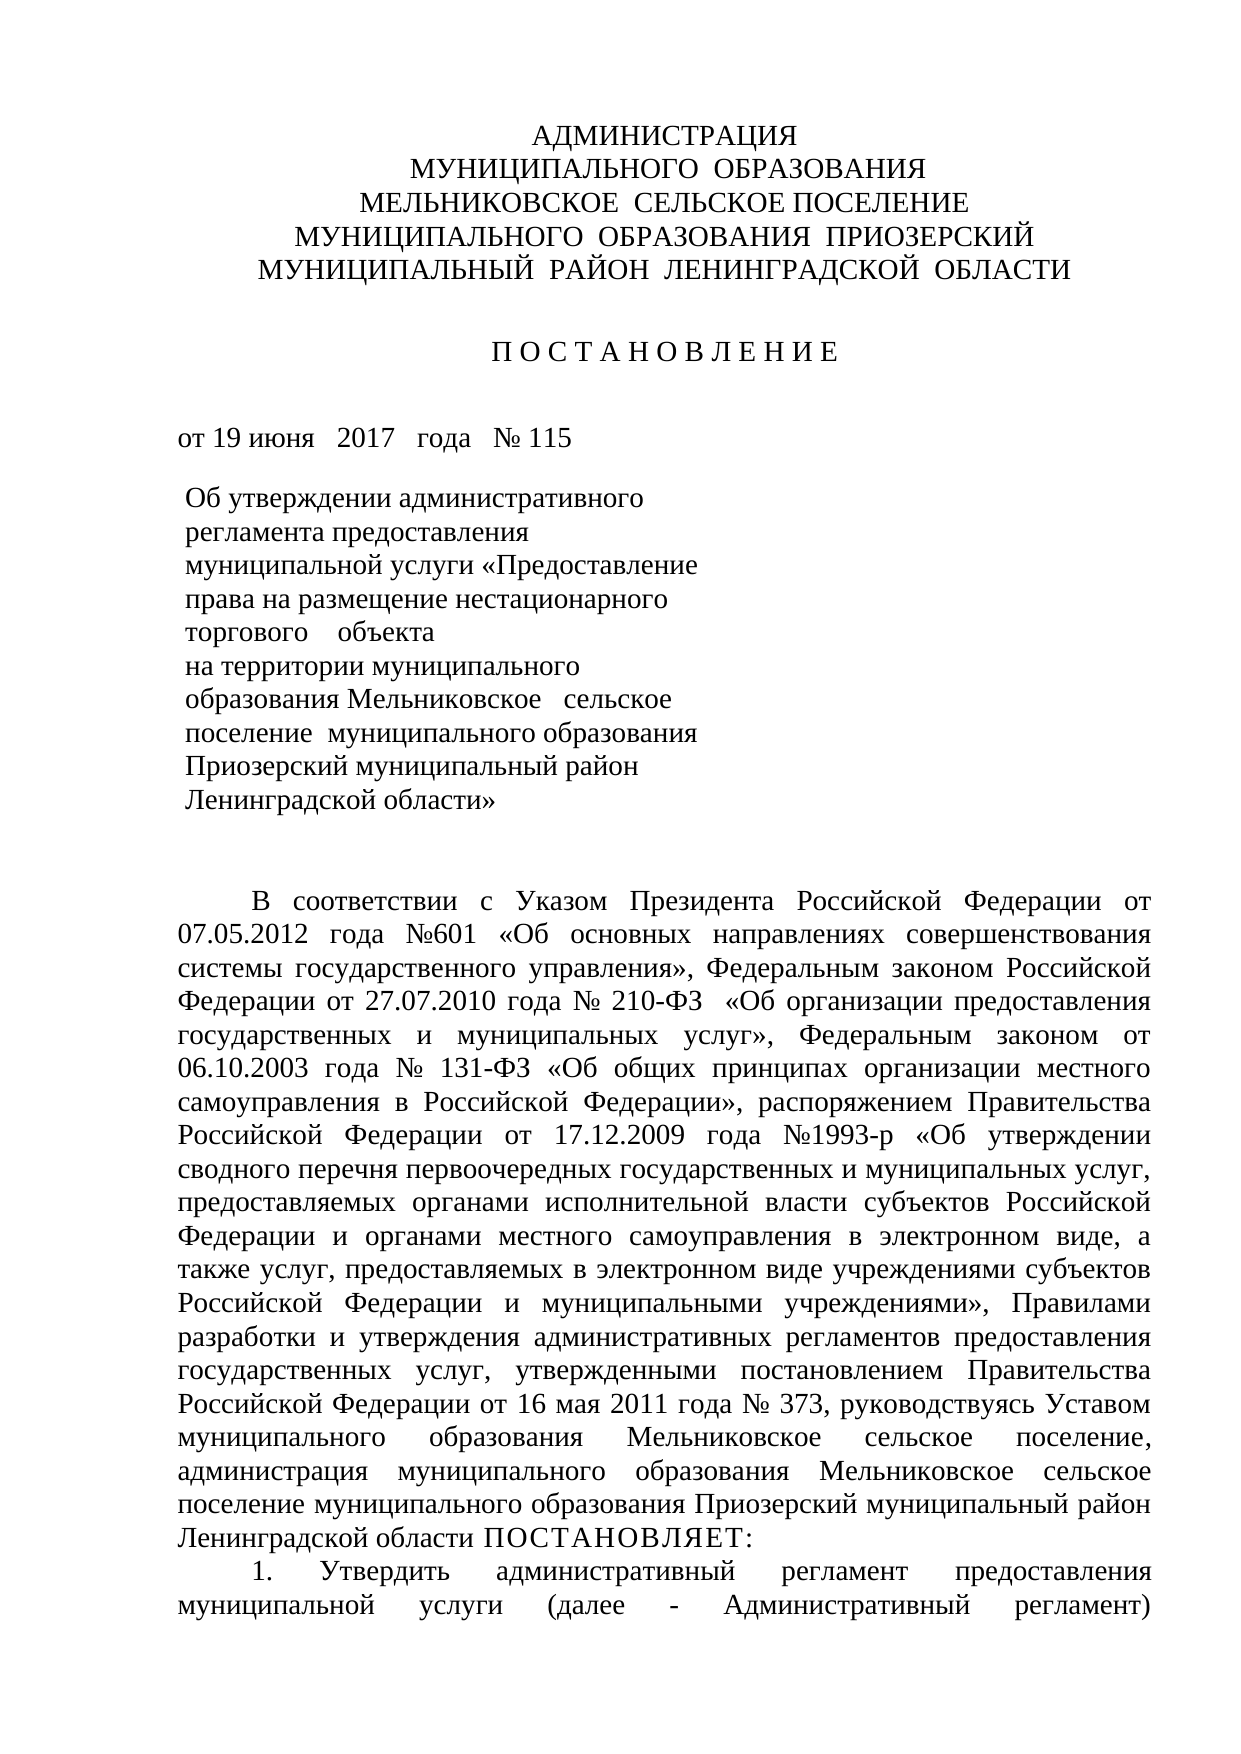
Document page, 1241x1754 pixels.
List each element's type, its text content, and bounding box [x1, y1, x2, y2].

text МУНИЦИПАЛЬНЫЙ РАЙОН ЛЕНИНГРАДСКОЙ ОБЛАСТИ [177, 252, 1152, 286]
text МУНИЦИПАЛЬНОГО ОБРАЗОВАНИЯ [177, 152, 1152, 185]
text АДМИНИСТРАЦИЯ [177, 118, 1152, 152]
table_header Об утверждении административного регламента предоставления муниципальной услуги «Предоставление права на размещение нестационарного торгового объекта на территории муниципального образования Мельниковское сельское поселение муниципального образования Приозерский муниципальный район Ленинградской области» [174, 480, 710, 816]
text МЕЛЬНИКОВСКОЕ СЕЛЬСКОЕ ПОСЕЛЕНИЕ [177, 185, 1152, 219]
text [177, 1553, 1152, 1621]
text В соответствии c Указом Президента Российской Федерации от 07.05.2012 года №601 «Об основных направлениях совершенствования системы государственного управления», Федеральным законом Российской Федерации от 27.07.2010 года № 210-ФЗ «Об организации предоставления государственных и муниципальных услуг», Федеральным законом от 06.10.2003 года № 131-ФЗ «Об общих принципах организации местного самоуправления в Российской Федерации», распоряжением Правительства Российской Федерации от 17.12.2009 года №1993-р «Об утверждении сводного перечня первоочередных государственных и муниципальных услуг, предоставляемых органами исполнительной власти субъектов Российской Федерации и органами местного самоуправления в электронном виде, а также услуг, предоставляемых в электронном виде учреждениями субъектов Российской Федерации и муниципальными учреждениями», Правилами разработки и утверждения административных регламентов предоставления государственных услуг, утвержденными постановлением Правительства Российской Федерации от 16 мая 2011 года № 373, руководствуясь Уставом муниципального образования Мельниковское сельское поселение, администрация муниципального образования Мельниковское сельское поселение муниципального образования Приозерский муниципальный район Ленинградской области ПОСТАНОВЛЯЕТ: [177, 883, 1152, 1553]
text от 19 июня 2017 года № 115 [177, 420, 1152, 454]
text МУНИЦИПАЛЬНОГО ОБРАЗОВАНИЯ ПРИОЗЕРСКИЙ [177, 219, 1152, 252]
text П О С Т А Н О В Л Е Н И Е [177, 334, 1152, 367]
